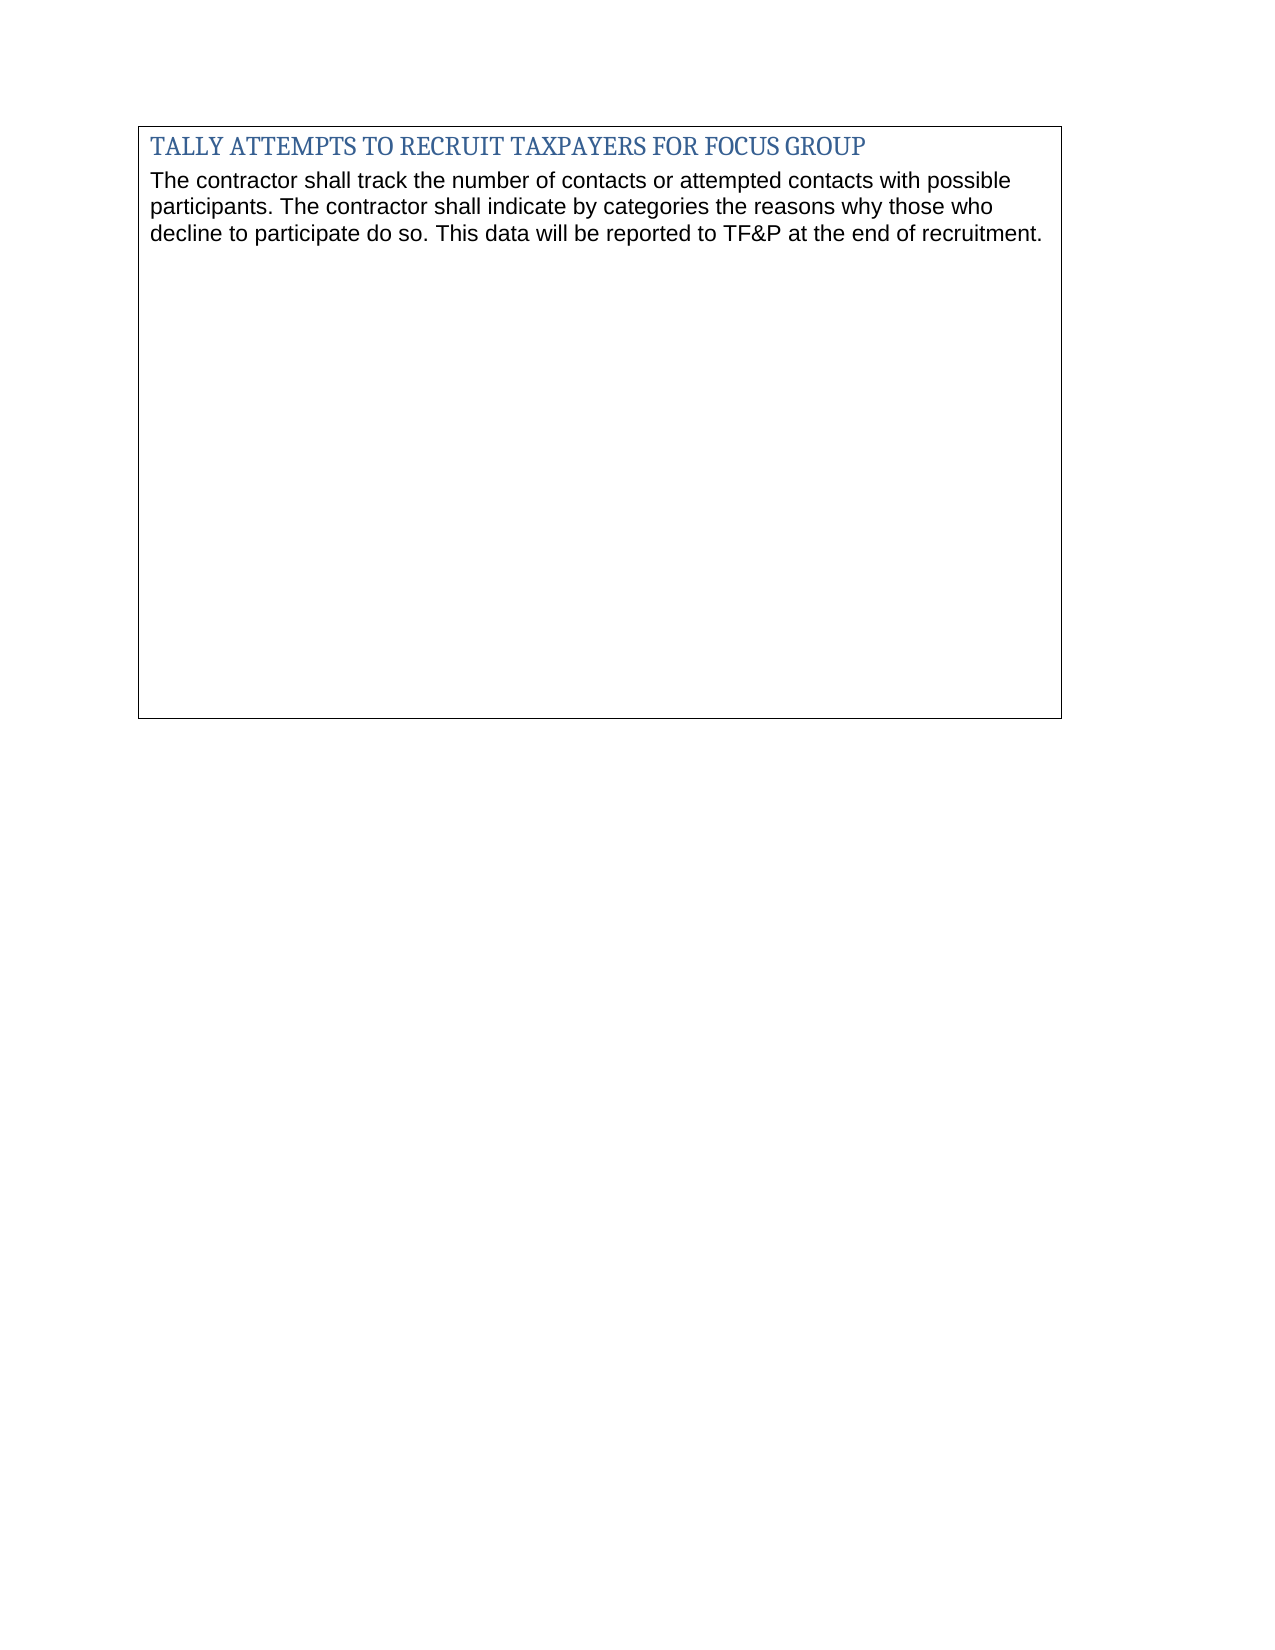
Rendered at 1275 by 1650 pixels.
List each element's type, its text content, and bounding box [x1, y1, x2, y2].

table_header TALLY ATTEMPTS TO RECRUIT TAXPAYERS FOR FOCUS GROUP The contractor shall track the number of contacts or attempted contacts with possible participants. The contractor shall indicate by categories the reasons why those who decline to participate do so. This data will be reported to TF&P at the end of recruitment. [139, 127, 1061, 718]
